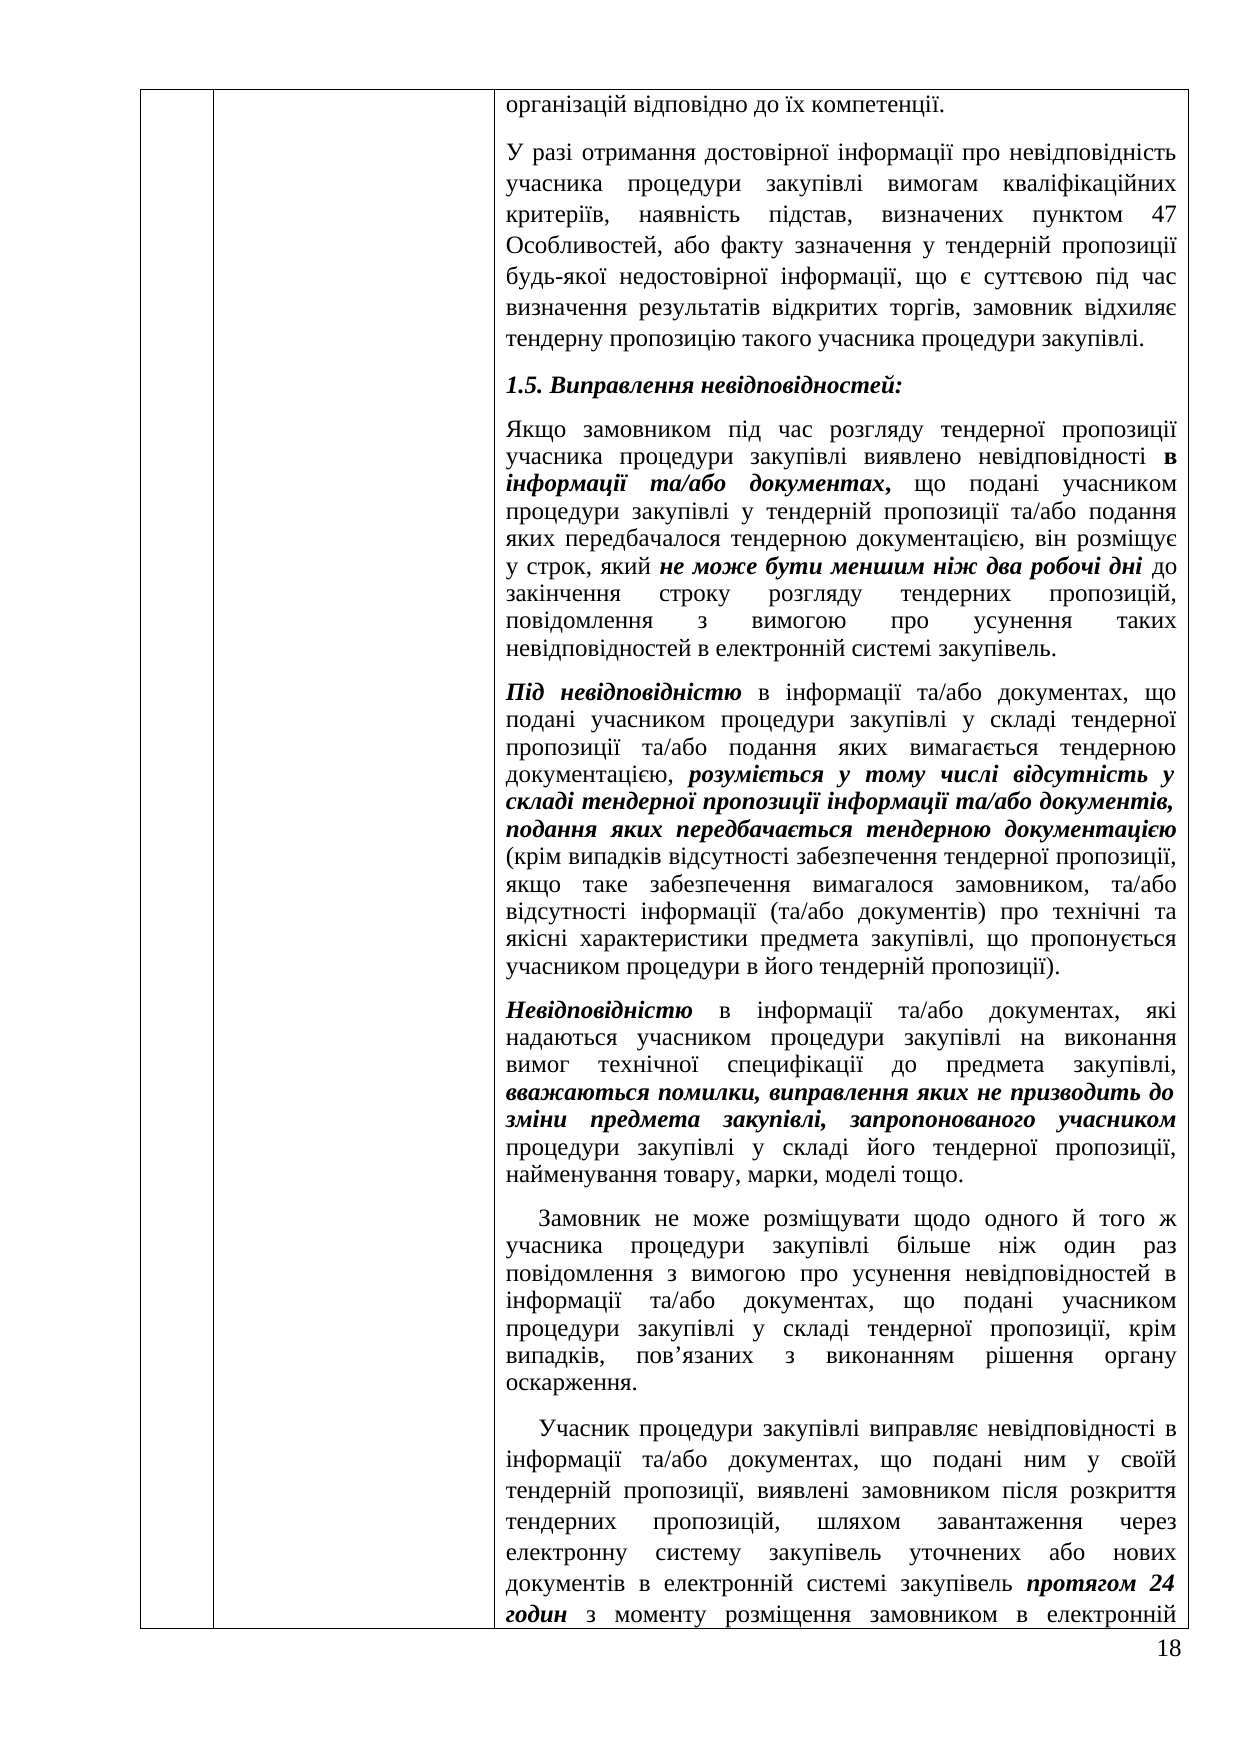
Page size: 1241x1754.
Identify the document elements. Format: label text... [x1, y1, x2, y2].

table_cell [214, 90, 494, 1628]
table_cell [495, 90, 1188, 1628]
table_cell 1 [141, 90, 213, 1628]
